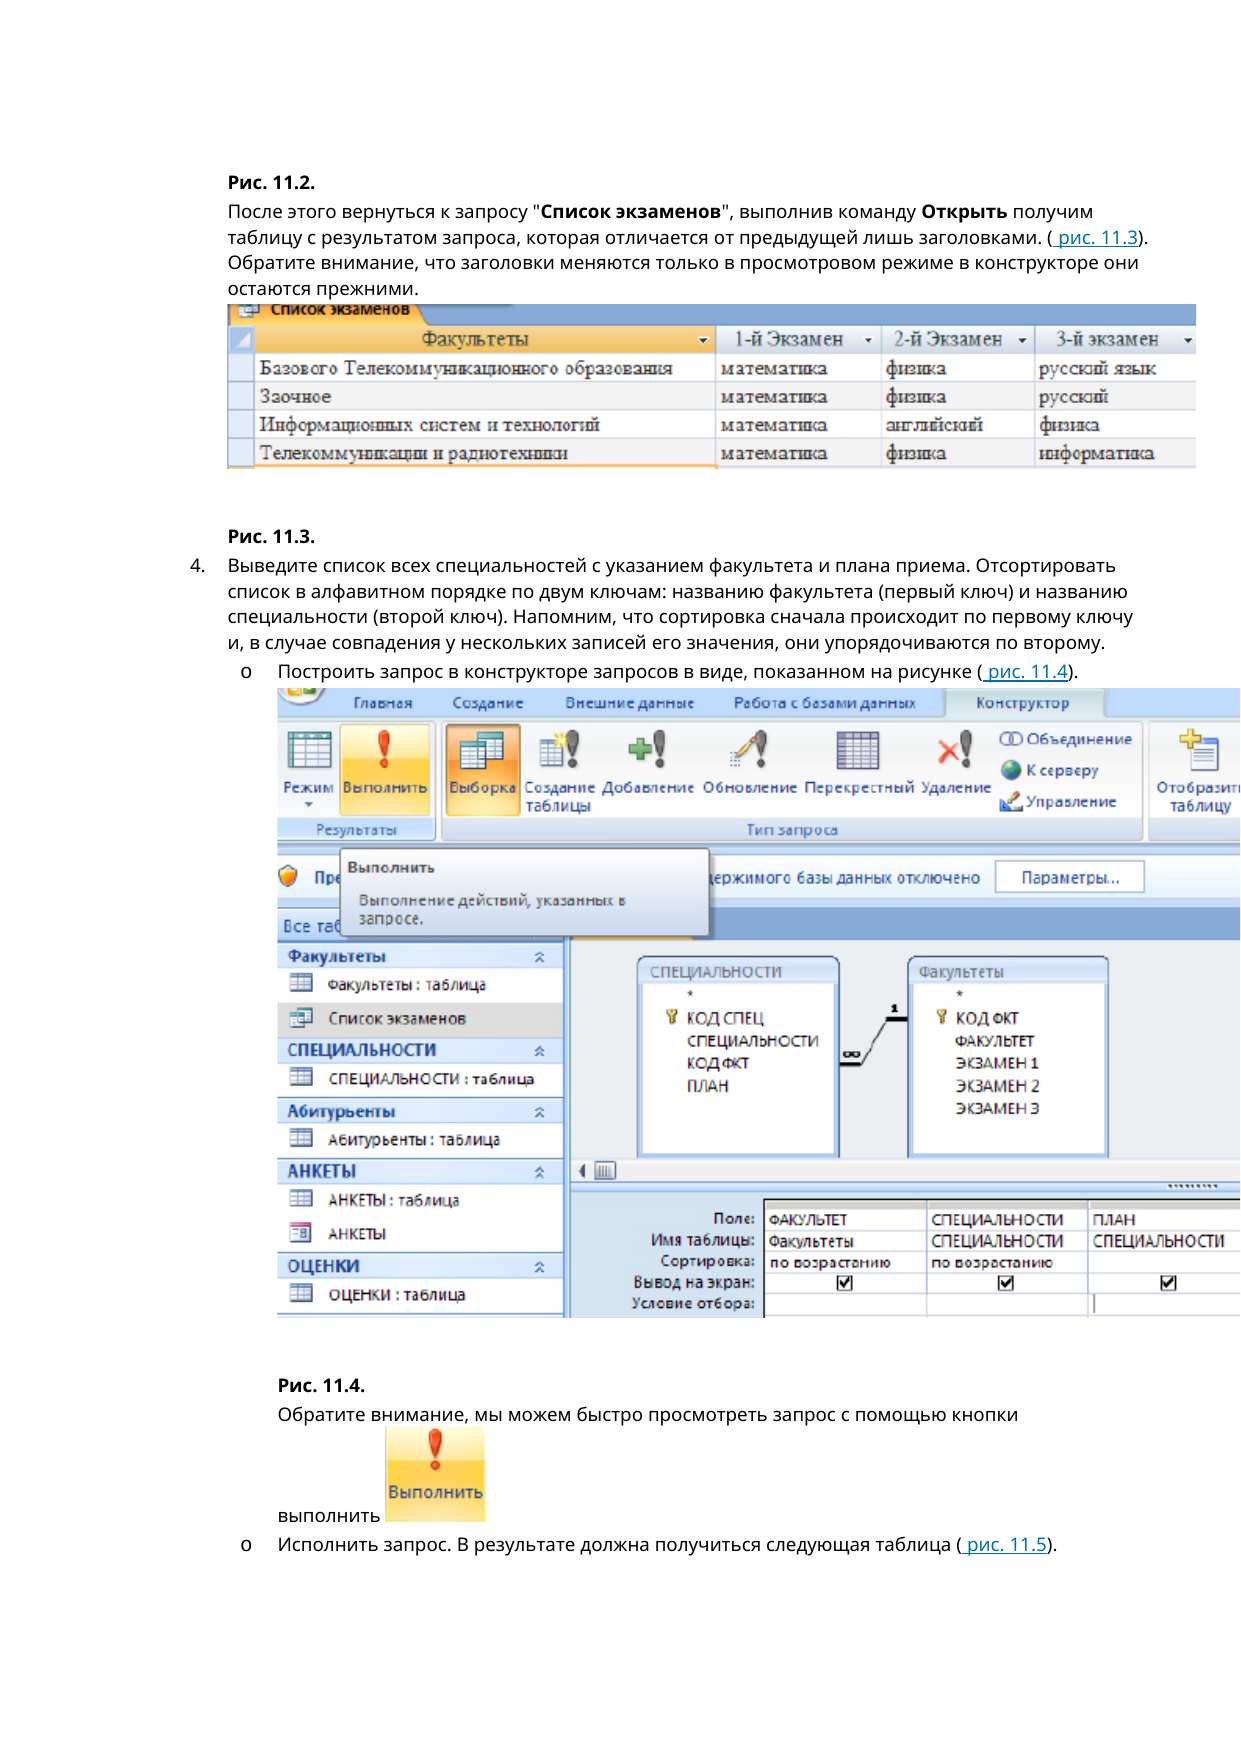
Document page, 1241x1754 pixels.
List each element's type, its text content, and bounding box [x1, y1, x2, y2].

text Рис. 11.2. [227, 118, 1152, 195]
text После этого вернуться к запросу "Список экзаменов", выполнив команду Открыть получим таблицу с результатом запроса, которая отличается от предыдущей лишь заголовками. ( рис. 11.3). Обратите внимание, что заголовки меняются только в просмотровом режиме в конструкторе они остаются прежними. [227, 198, 1152, 301]
picture [385, 1426, 486, 1522]
text Рис. 11.3. [227, 472, 1152, 549]
picture [277, 688, 1241, 1318]
text Рис. 11.4. [277, 1321, 1152, 1398]
picture [227, 304, 1197, 469]
text Обратите внимание, мы можем быстро просмотреть запрос с помощью кнопки выполнить [277, 1401, 1152, 1527]
list Построить запрос в конструкторе запросов в виде, показанном на рисунке ( рис. 11.4). [240, 658, 1152, 685]
list Исполнить запрос. В результате должна получиться следующая таблица ( рис. 11.5). [240, 1531, 1152, 1558]
list Выведите список всех специальностей с указанием факультета и плана приема. Отсортировать список в алфавитном порядке по двум ключам: названию факультета (первый ключ) и названию специальности (второй ключ). Напомним, что сортировка сначала происходит по первому ключу и, в случае совпадения у нескольких записей его значения, они упорядочиваются по второму. [190, 553, 1152, 655]
